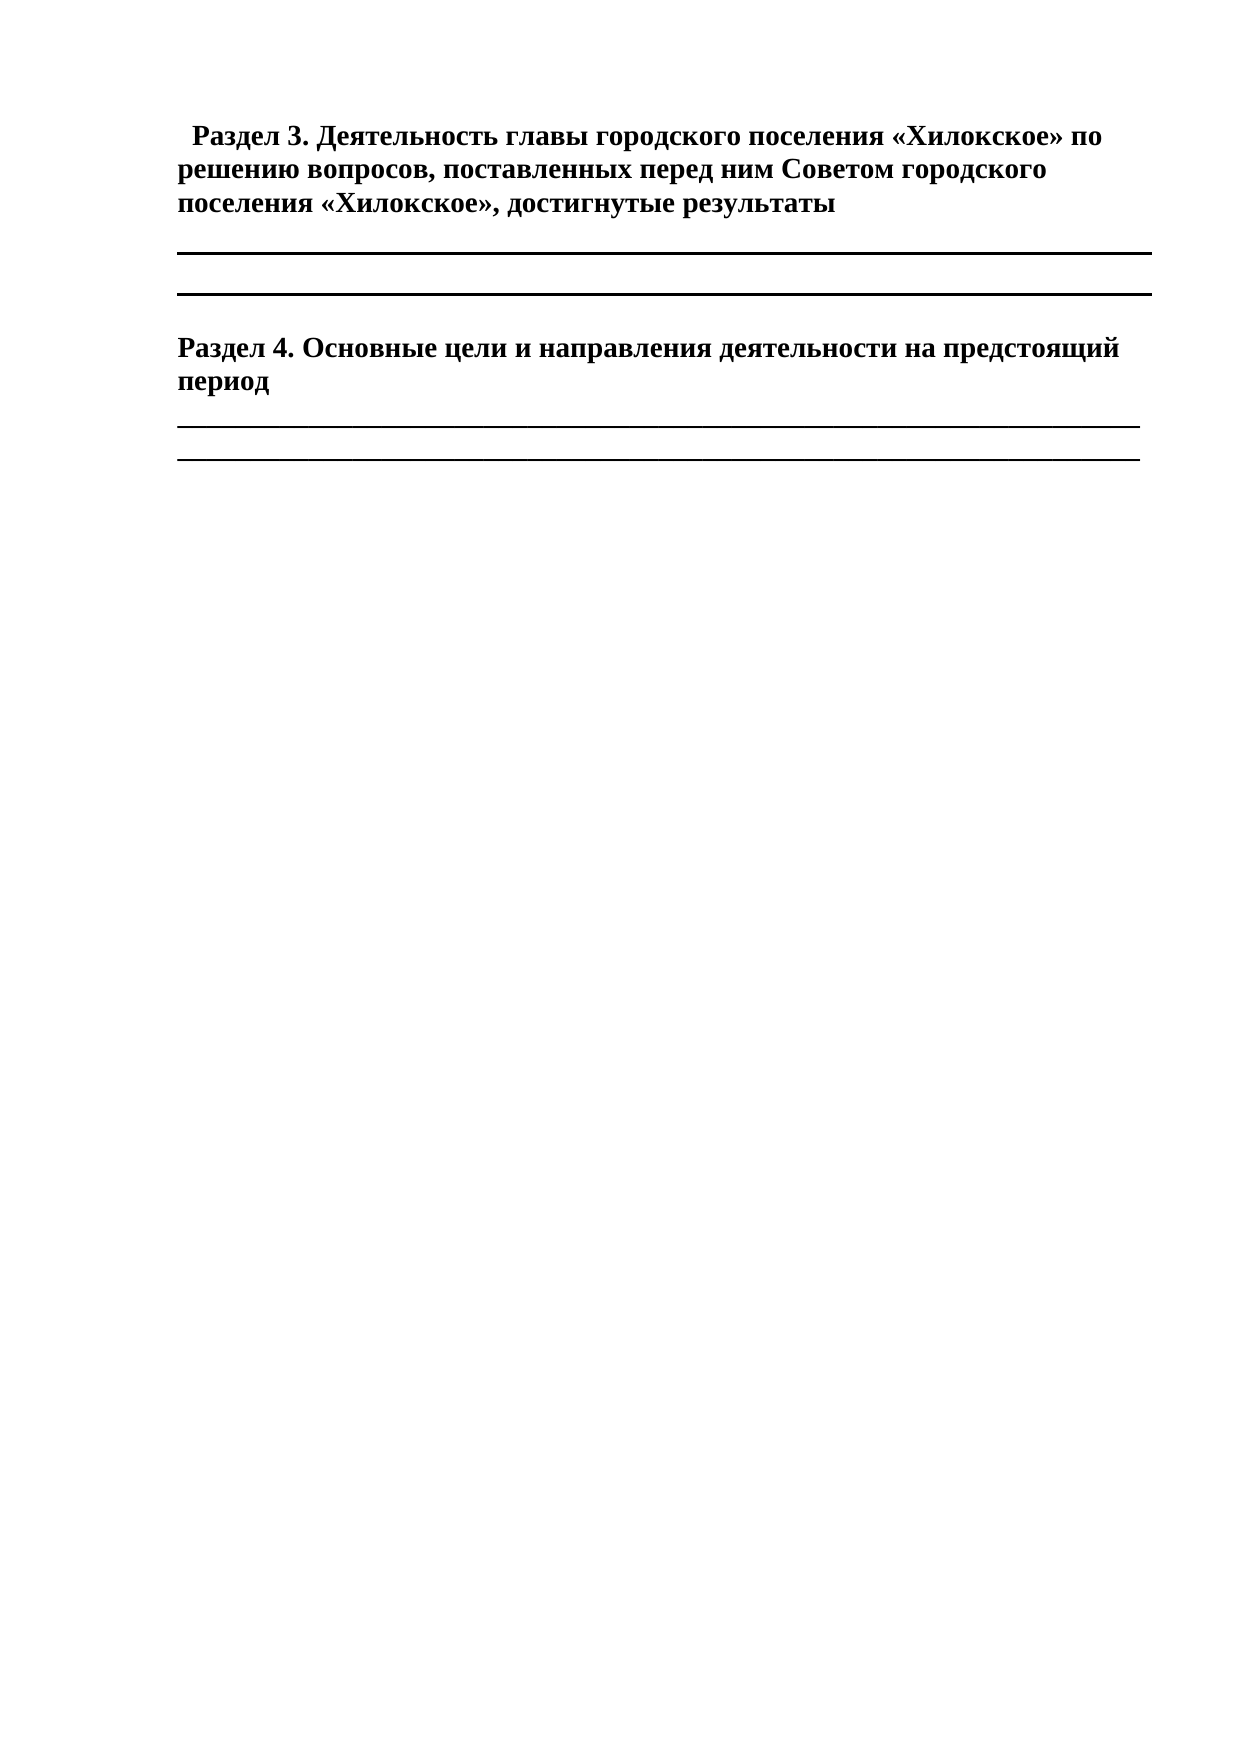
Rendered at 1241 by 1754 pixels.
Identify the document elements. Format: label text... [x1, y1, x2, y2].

text Раздел 4. Основные цели и направления деятельности на предстоящий период [177, 330, 1152, 397]
text ____________________________________________________________________________________________________________________________________ [177, 397, 1152, 464]
text Раздел 3. Деятельность главы городского поселения «Хилокское» по решению вопросов, поставленных перед ним Советом городского поселения «Хилокское», достигнутые результаты [177, 118, 1152, 219]
